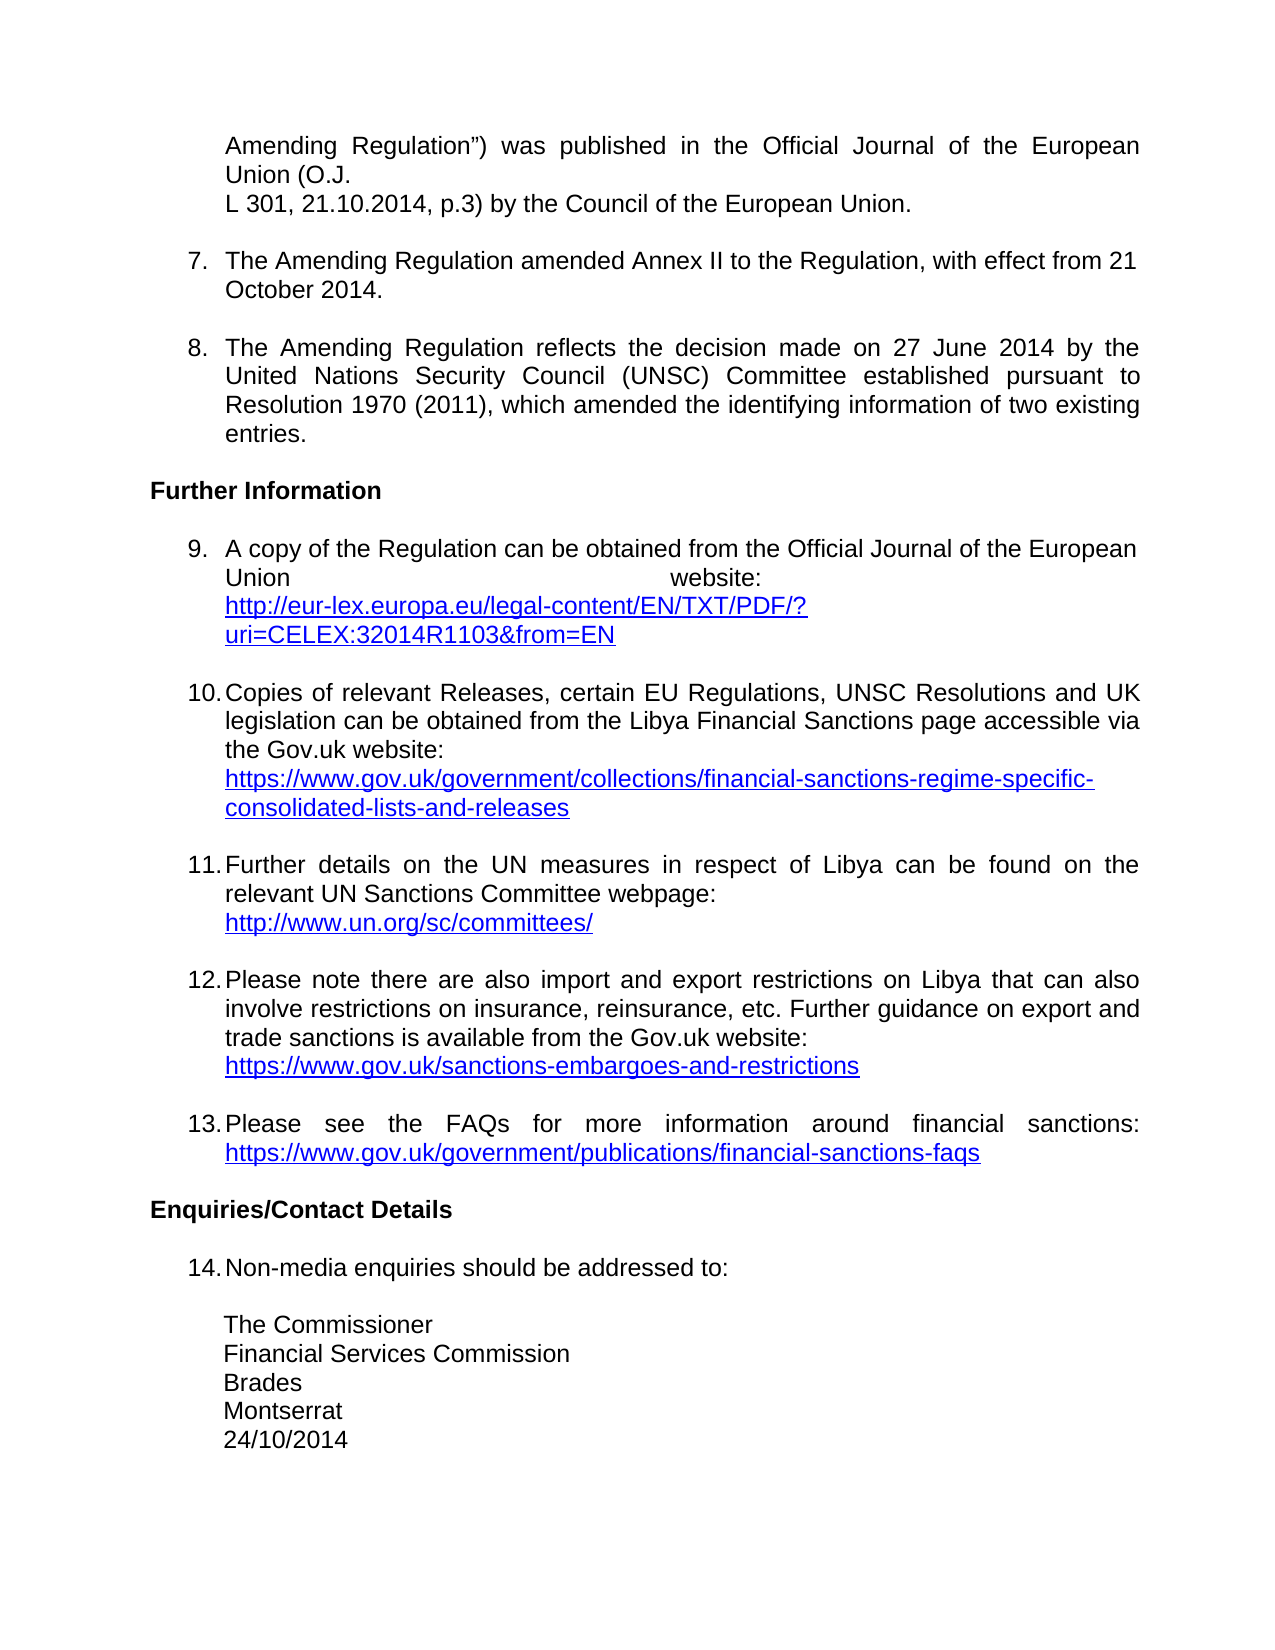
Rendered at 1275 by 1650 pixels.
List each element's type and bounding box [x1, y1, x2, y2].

table_header [139, 131, 1144, 1569]
